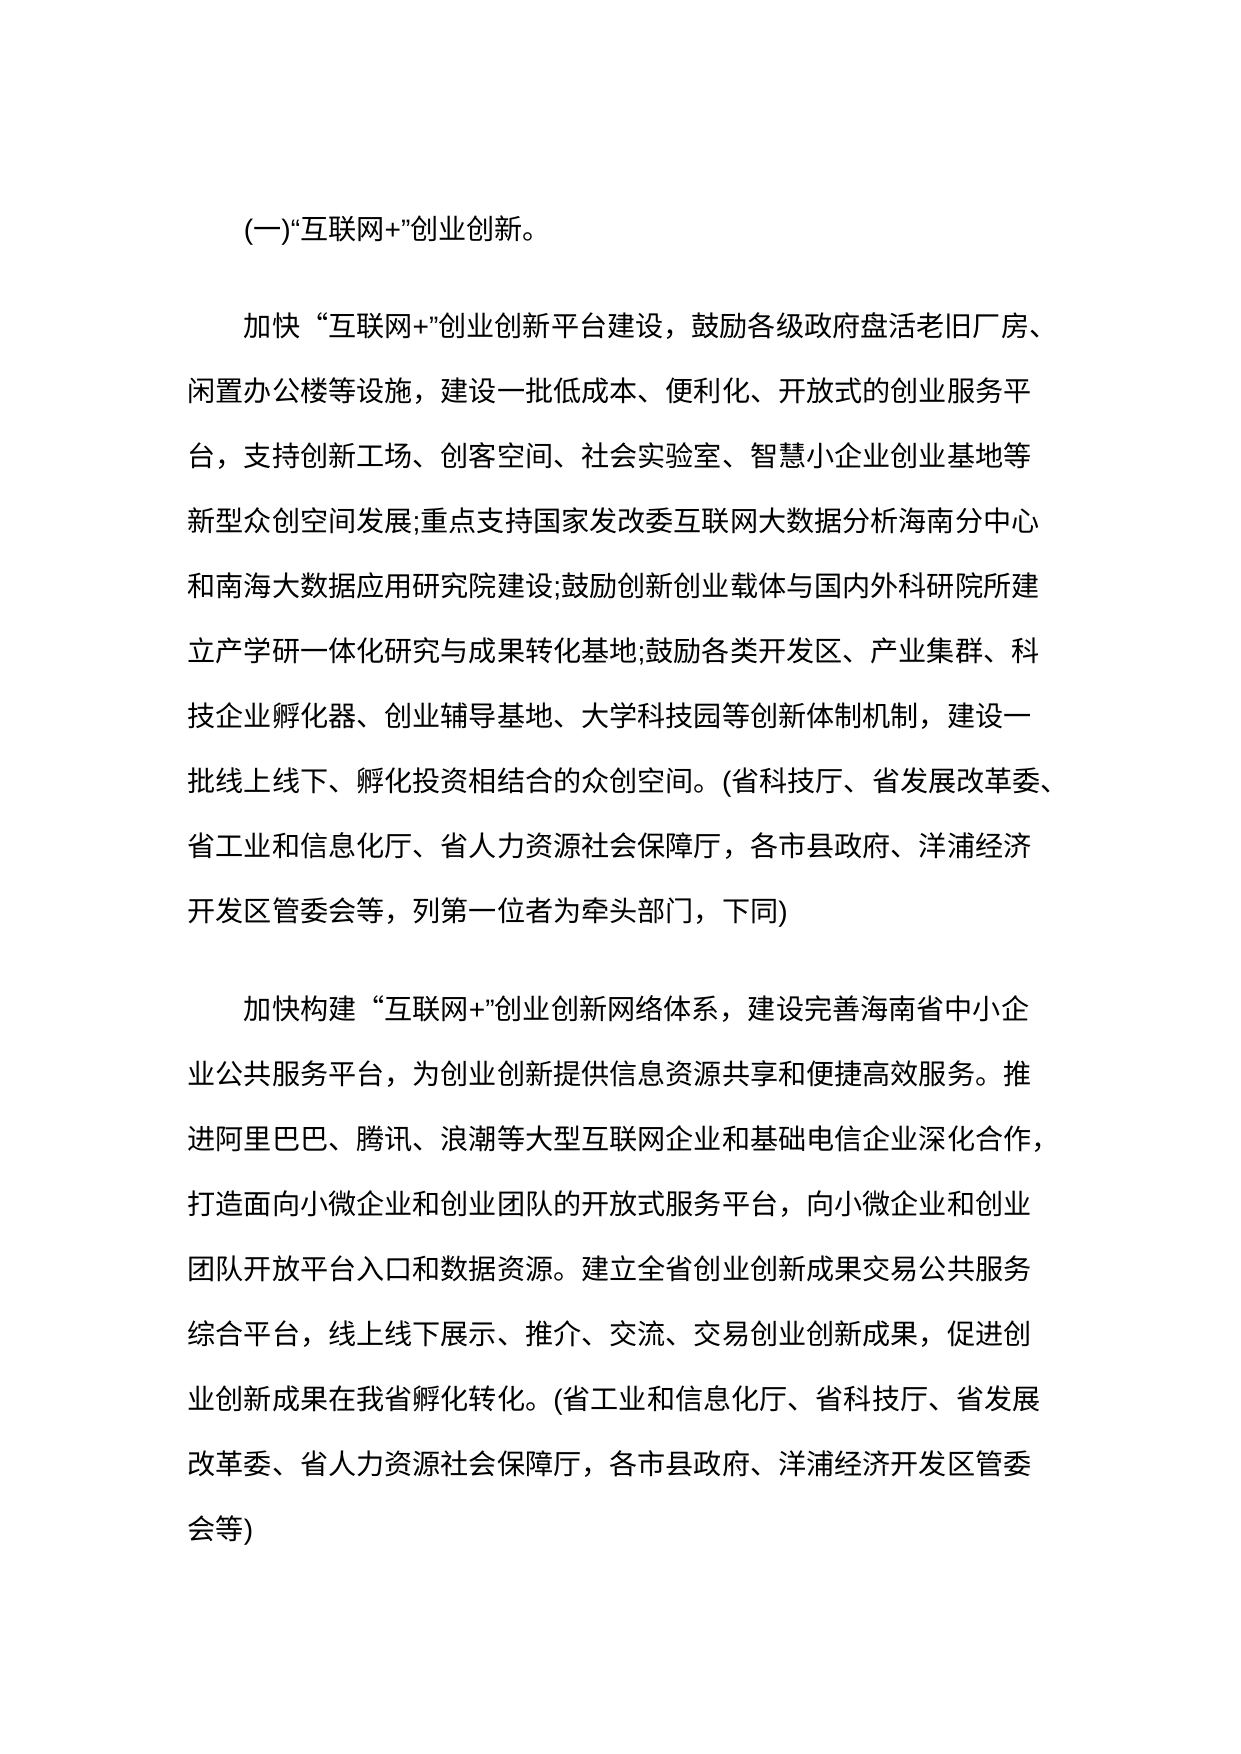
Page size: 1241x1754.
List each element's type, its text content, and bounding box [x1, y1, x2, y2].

text (一)“互联网+”创业创新。 [187, 194, 1053, 259]
text 加快构建“互联网+”创业创新网络体系，建设完善海南省中小企业公共服务平台，为创业创新提供信息资源共享和便捷高效服务。推进阿里巴巴、腾讯、浪潮等大型互联网企业和基础电信企业深化合作，打造面向小微企业和创业团队的开放式服务平台，向小微企业和创业团队开放平台入口和数据资源。建立全省创业创新成果交易公共服务综合平台，线上线下展示、推介、交流、交易创业创新成果，促进创业创新成果在我省孵化转化。(省工业和信息化厅、省科技厅、省发展改革委、省人力资源社会保障厅，各市县政府、洋浦经济开发区管委会等) [187, 974, 1053, 1559]
text 加快“互联网+”创业创新平台建设，鼓励各级政府盘活老旧厂房、闲置办公楼等设施，建设一批低成本、便利化、开放式的创业服务平台，支持创新工场、创客空间、社会实验室、智慧小企业创业基地等新型众创空间发展;重点支持国家发改委互联网大数据分析海南分中心和南海大数据应用研究院建设;鼓励创新创业载体与国内外科研院所建立产学研一体化研究与成果转化基地;鼓励各类开发区、产业集群、科技企业孵化器、创业辅导基地、大学科技园等创新体制机制，建设一批线上线下、孵化投资相结合的众创空间。(省科技厅、省发展改革委、省工业和信息化厅、省人力资源社会保障厅，各市县政府、洋浦经济开发区管委会等，列第一位者为牵头部门，下同) [187, 292, 1053, 942]
